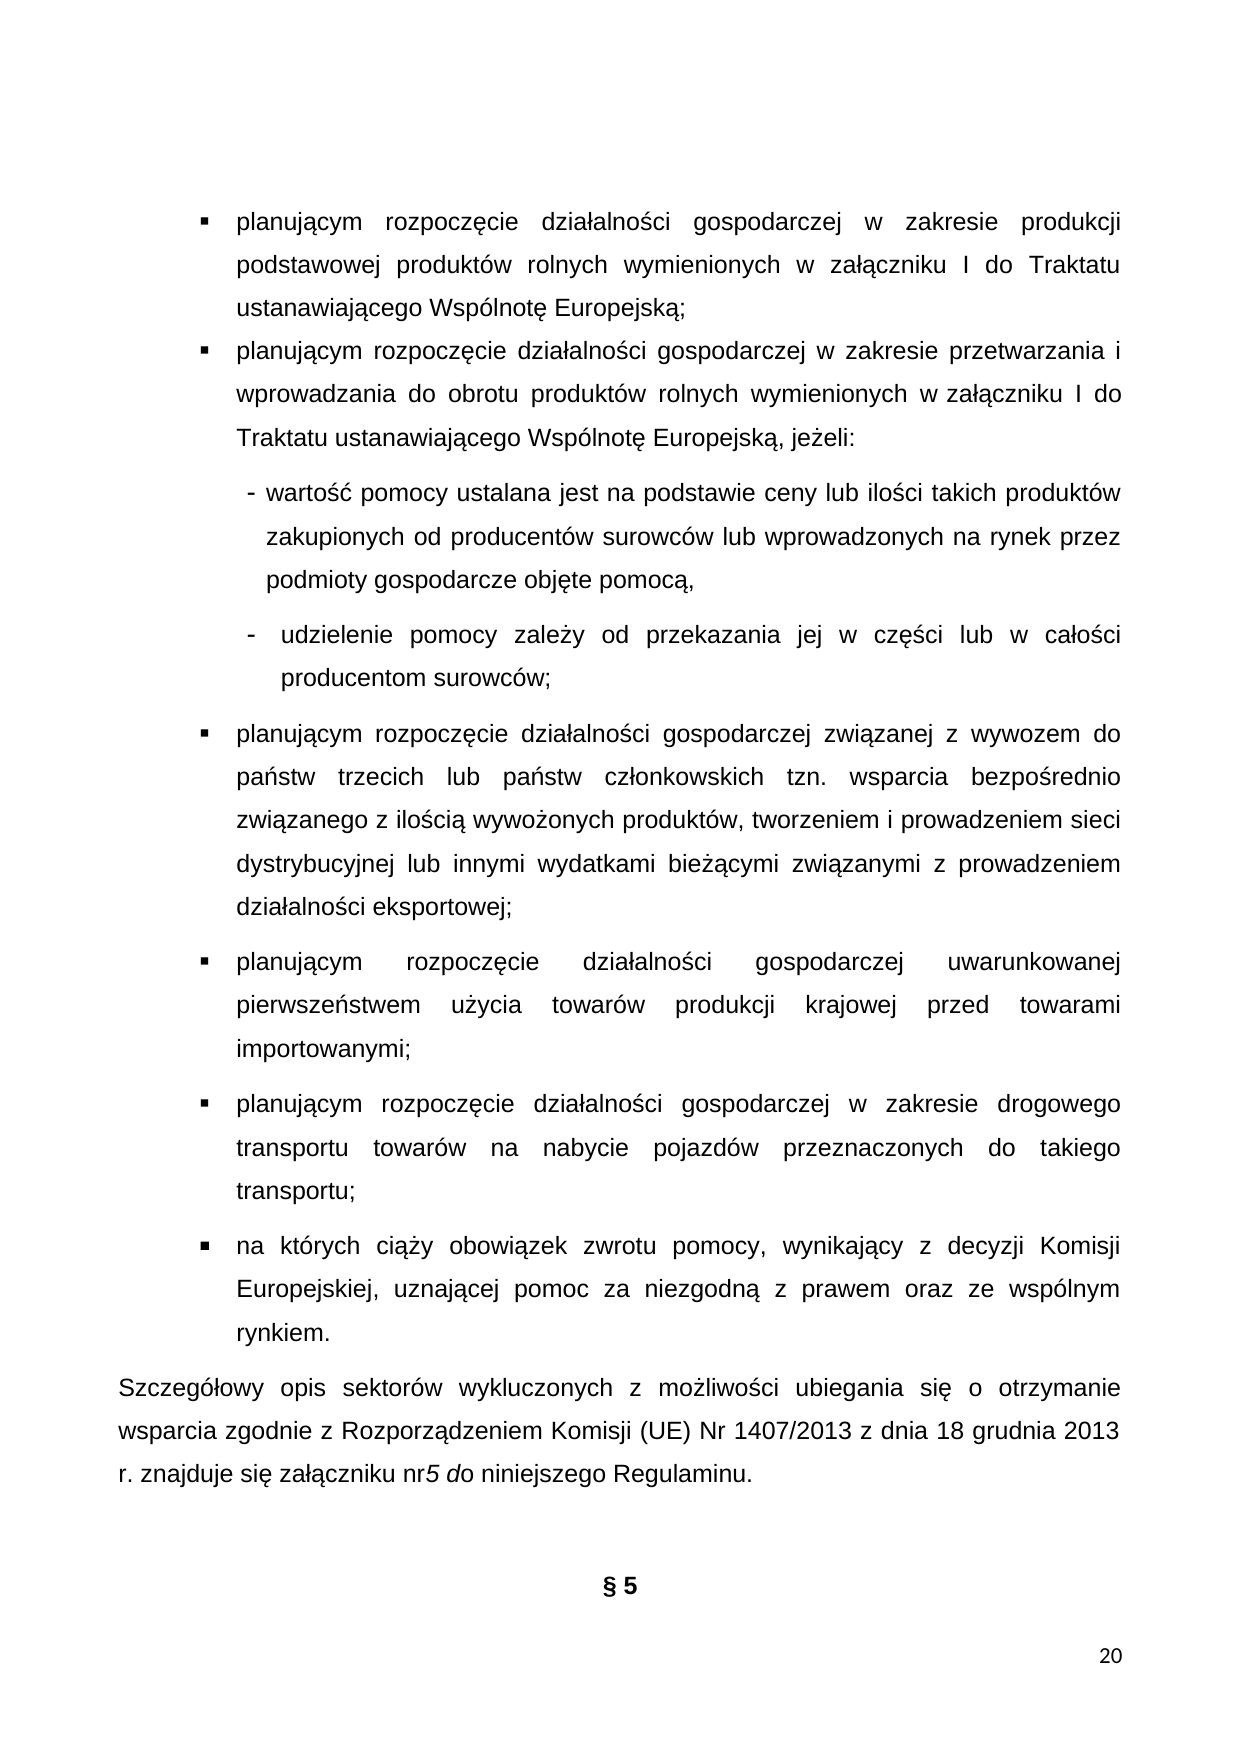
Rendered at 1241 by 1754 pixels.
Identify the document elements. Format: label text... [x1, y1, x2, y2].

list na których ciąży obowiązek zwrotu pomocy, wynikający z decyzji Komisji Europejskiej, uznającej pomoc za niezgodną z prawem oraz ze wspólnym rynkiem. [199, 1231, 1122, 1346]
list planującym rozpoczęcie działalności gospodarczej związanej z wywozem do państw trzecich lub państw członkowskich tzn. wsparcia bezpośrednio związanego z ilością wywożonych produktów, tworzeniem i prowadzeniem sieci dystrybucyjnej lub innymi wydatkami bieżącymi związanymi z prowadzeniem działalności eksportowej; [199, 719, 1122, 920]
list planującym rozpoczęcie działalności gospodarczej w zakresie przetwarzania i wprowadzania do obrotu produktów rolnych wymienionych w załączniku I do Traktatu ustanawiającego Wspólnotę Europejską, jeżeli: [199, 336, 1122, 451]
list planującym rozpoczęcie działalności gospodarczej w zakresie produkcji podstawowej produktów rolnych wymienionych w załączniku I do Traktatu ustanawiającego Wspólnotę Europejską; [199, 207, 1122, 322]
list udzielenie pomocy zależy od przekazania jej w części lub w całości producentom surowców; [251, 620, 1122, 692]
list planującym rozpoczęcie działalności gospodarczej uwarunkowanej pierwszeństwem użycia towarów produkcji krajowej przed towarami importowanymi; [199, 947, 1122, 1062]
list wartość pomocy ustalana jest na podstawie ceny lub ilości takich produktów zakupionych od producentów surowców lub wprowadzonych na rynek przez podmioty gospodarcze objęte pomocą, [251, 478, 1122, 593]
list planującym rozpoczęcie działalności gospodarczej w zakresie drogowego transportu towarów na nabycie pojazdów przeznaczonych do takiego transportu; [199, 1089, 1122, 1204]
text § 5 [118, 1571, 1122, 1599]
text Szczegółowy opis sektorów wykluczonych z możliwości ubiegania się o otrzymanie wsparcia zgodnie z Rozporządzeniem Komisji (UE) Nr 1407/2013 z dnia 18 grudnia 2013 r. znajduje się załączniku nr5 do niniejszego Regulaminu. [118, 1373, 1122, 1488]
